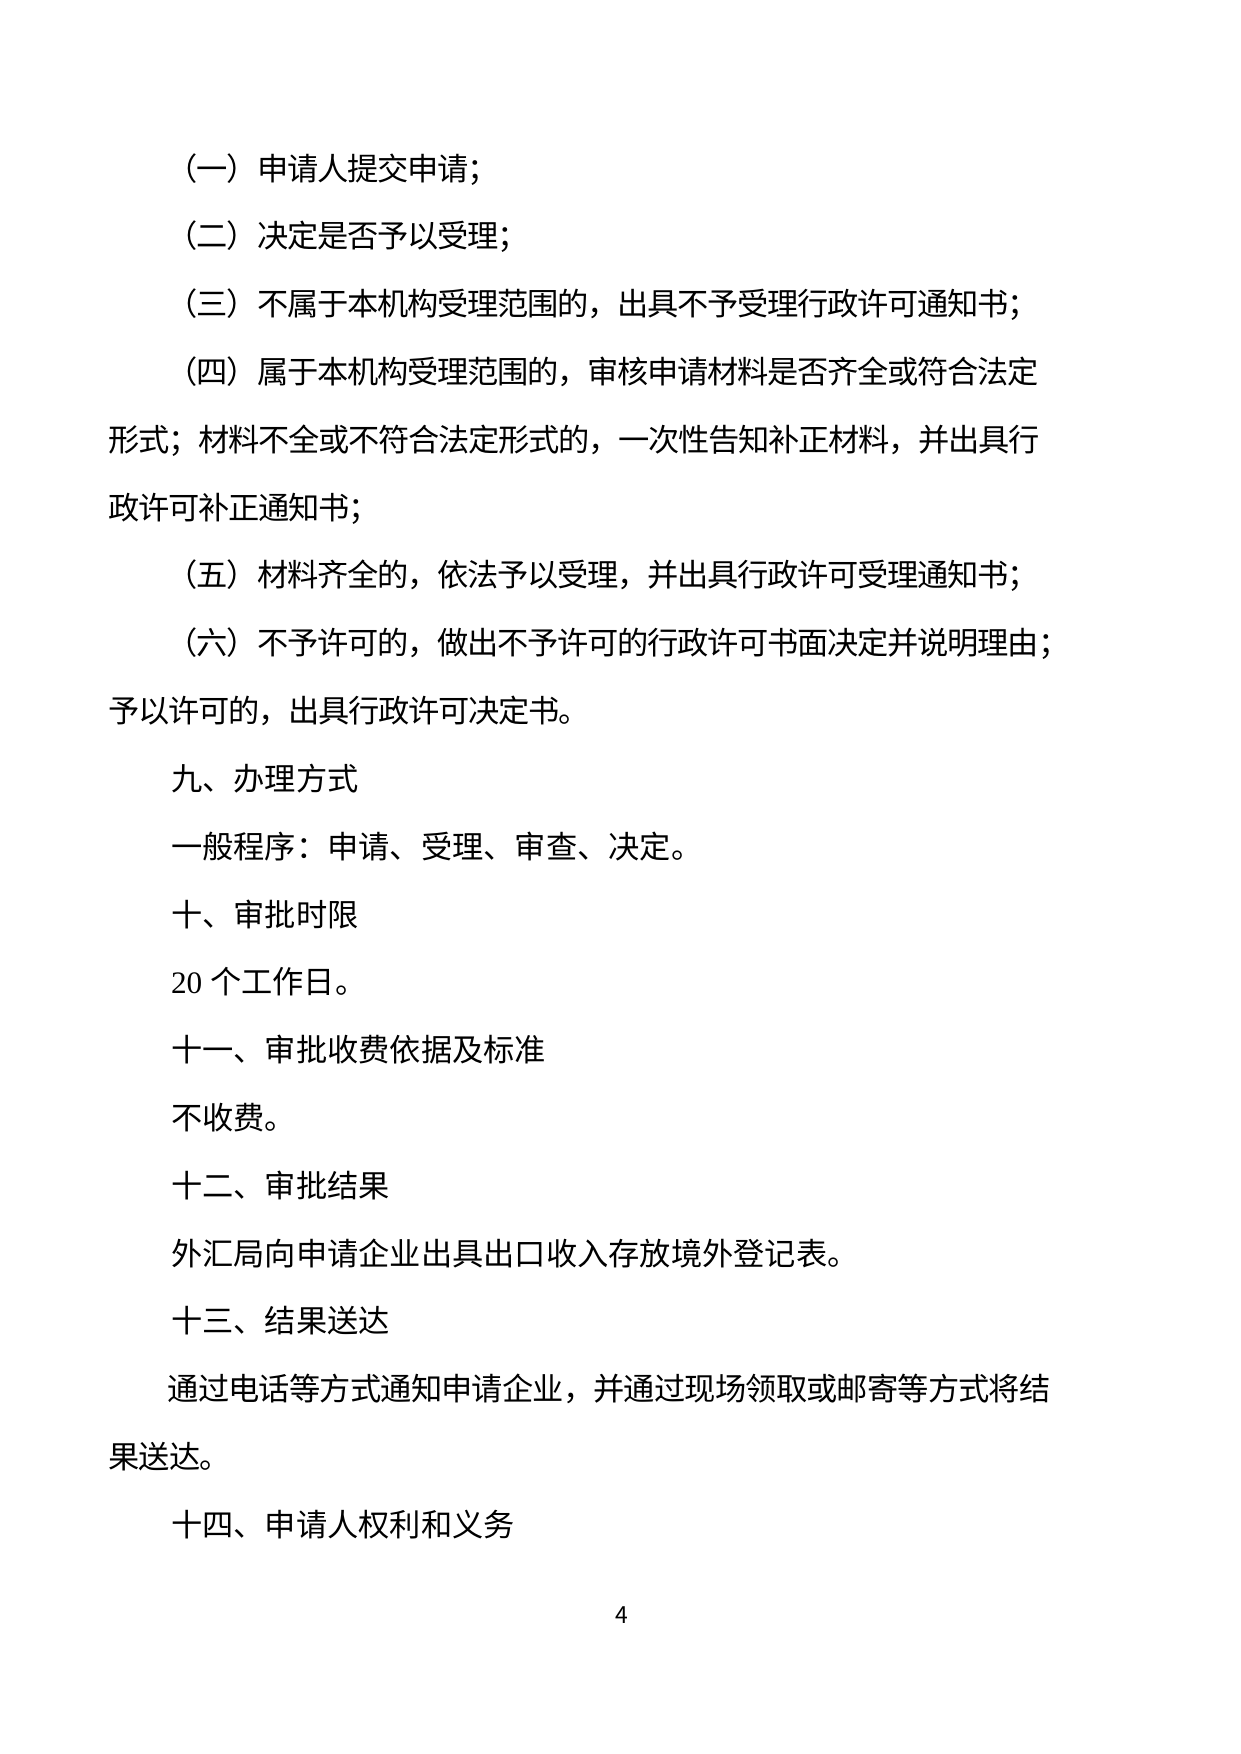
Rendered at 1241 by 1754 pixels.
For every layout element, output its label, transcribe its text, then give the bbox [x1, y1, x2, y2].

text 十一、审批收费依据及标准 [108, 1025, 1053, 1071]
text 十三、结果送达 [108, 1297, 1053, 1342]
text （一）申请人提交申请； [108, 144, 1053, 189]
text （三）不属于本机构受理范围的，出具不予受理行政许可通知书； [108, 279, 1053, 324]
text 通过电话等方式通知申请企业，并通过现场领取或邮寄等方式将结果送达。 [108, 1364, 1053, 1477]
text 十二、审批结果 [108, 1161, 1053, 1206]
text （六）不予许可的，做出不予许可的行政许可书面决定并说明理由；予以许可的，出具行政许可决定书。 [108, 618, 1053, 731]
text （四）属于本机构受理范围的，审核申请材料是否齐全或符合法定形式；材料不全或不符合法定形式的，一次性告知补正材料，并出具行政许可补正通知书； [108, 347, 1053, 528]
text 十、审批时限 [108, 890, 1053, 935]
text 不收费。 [108, 1093, 1096, 1138]
text 一般程序：申请、受理、审查、决定。 [108, 822, 1096, 867]
text 外汇局向申请企业出具出口收入存放境外登记表。 [108, 1229, 1061, 1274]
text 十四、申请人权利和义务 [108, 1500, 1053, 1545]
text 九、办理方式 [108, 754, 1053, 799]
text 20 个工作日。 [108, 957, 1096, 1003]
text （二）决定是否予以受理； [108, 212, 1053, 257]
text （五）材料齐全的，依法予以受理，并出具行政许可受理通知书； [108, 551, 1053, 596]
